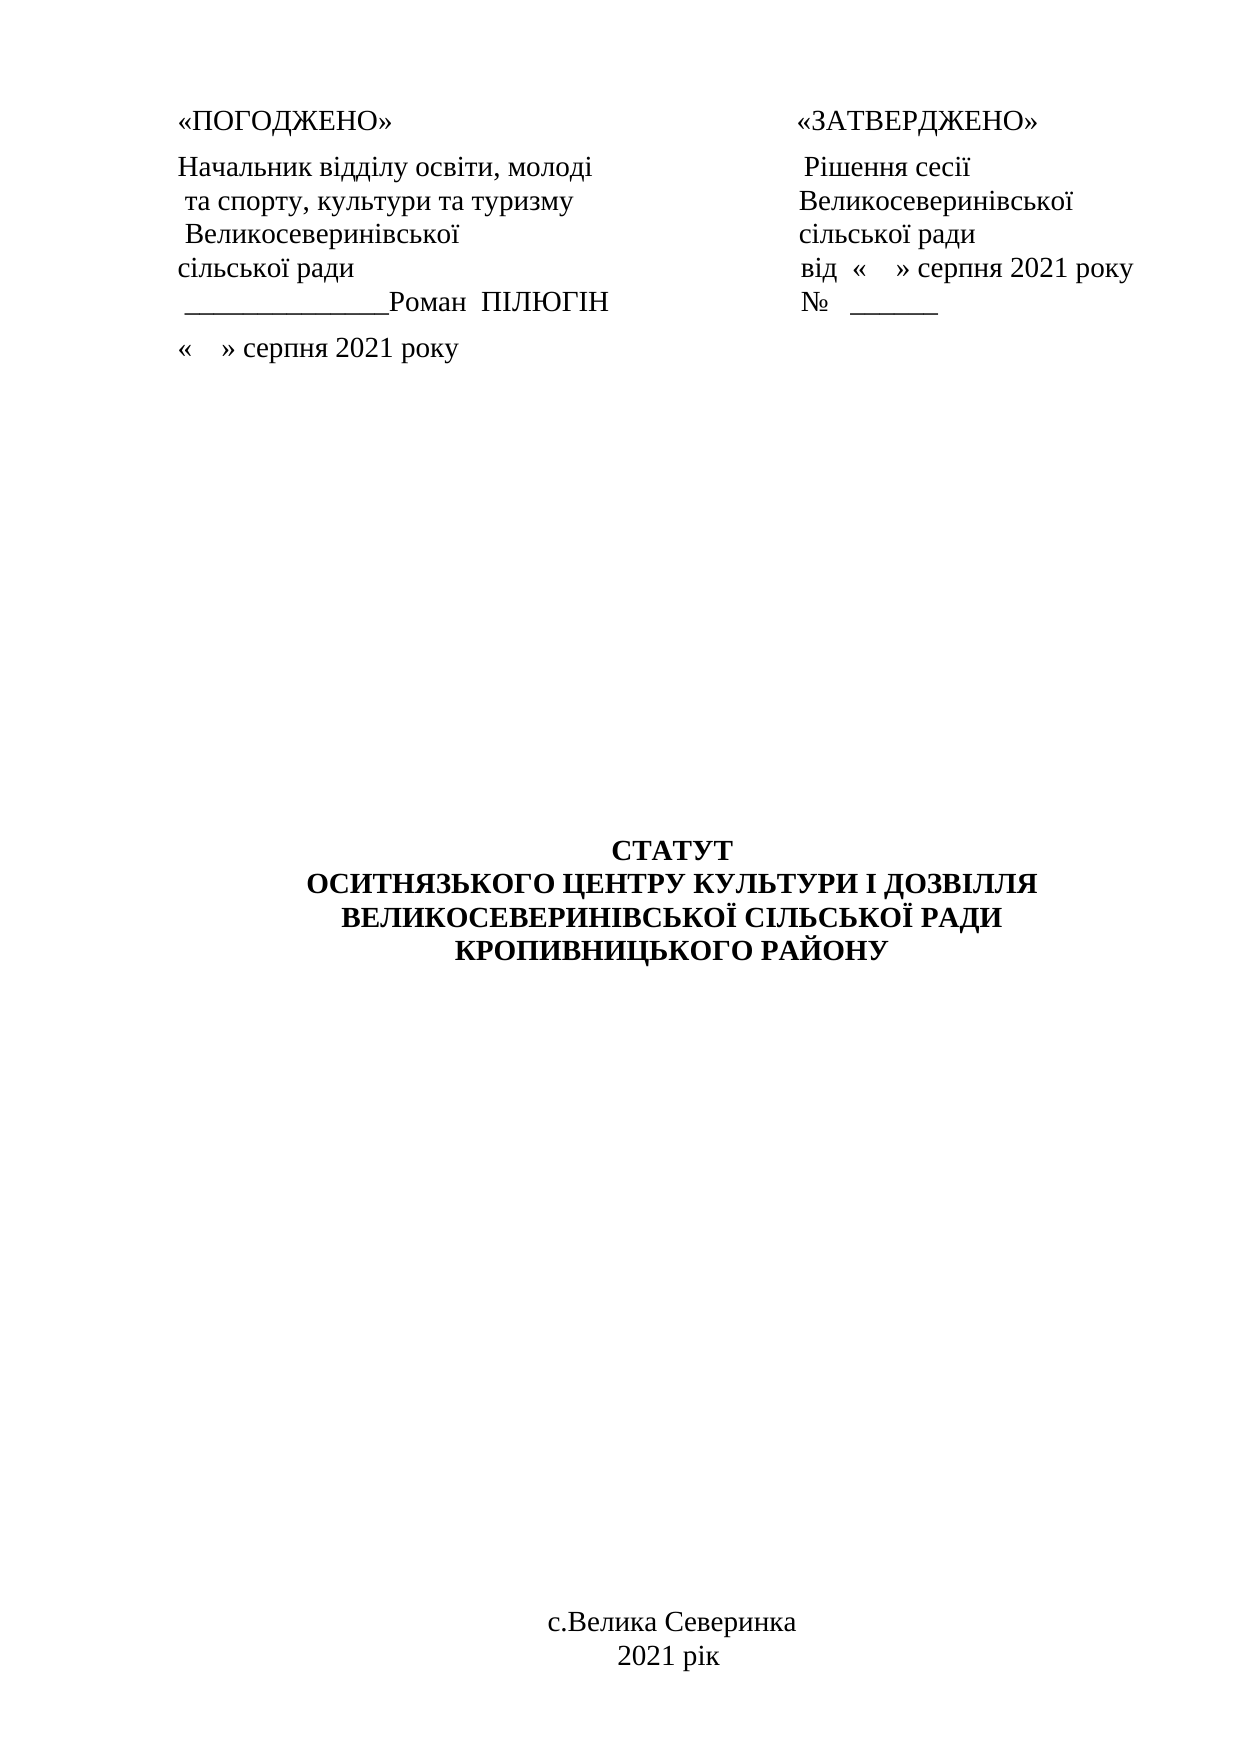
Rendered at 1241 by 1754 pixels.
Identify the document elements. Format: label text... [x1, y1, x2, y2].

text с.Велика Северинка [177, 1604, 1167, 1638]
text ОСИТНЯЗЬКОГО ЦЕНТРУ КУЛЬТУРИ І ДОЗВІЛЛЯ [177, 866, 1167, 900]
text ______________Роман ПІЛЮГІН № ______ [177, 284, 1167, 317]
text ВЕЛИКОСЕВЕРИНІВСЬКОЇ СІЛЬСЬКОЇ РАДИ [177, 900, 1167, 933]
text 2021 рік [177, 1638, 1167, 1671]
text Великосеверинівської сільської ради [177, 217, 1167, 250]
text КРОПИВНИЦЬКОГО РАЙОНУ [177, 933, 1167, 967]
text сільської ради від « » серпня 2021 року [177, 250, 1167, 284]
text Начальник відділу освіти, молоді Рішення сесії [177, 149, 1167, 183]
text « » серпня 2021 року [177, 330, 1167, 363]
text СТАТУТ [177, 833, 1167, 866]
text «ПОГОДЖЕНО» «ЗАТВЕРДЖЕНО» [177, 103, 1167, 137]
text та спорту, культури та туризму Великосеверинівської [177, 183, 1167, 217]
